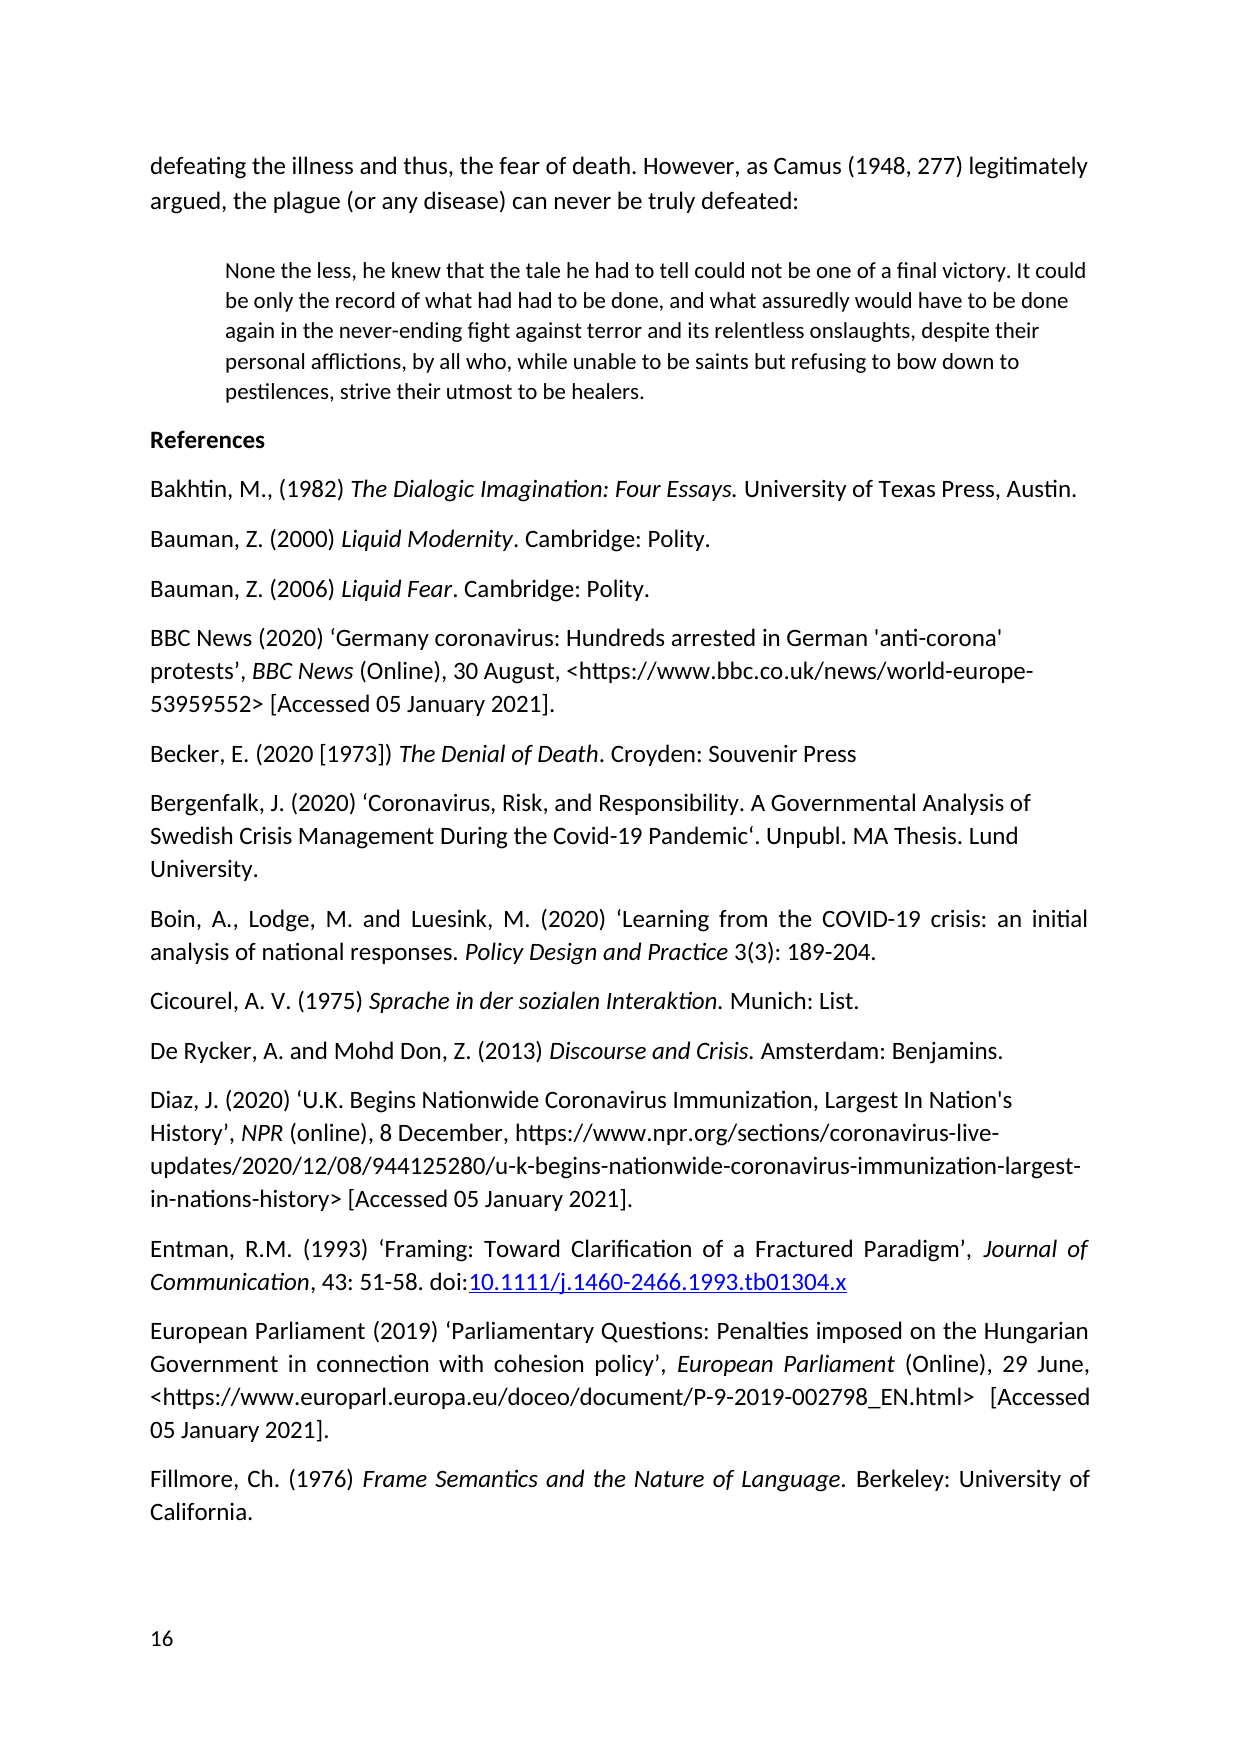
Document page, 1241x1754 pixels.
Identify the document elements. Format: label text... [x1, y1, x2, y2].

text Boin, A., Lodge, M. and Luesink, M. (2020) ‘Learning from the COVID-19 crisis: an initial analysis of national responses. Policy Design and Practice 3(3): 189-204. [150, 903, 1090, 966]
text Bauman, Z. (2006) Liquid Fear. Cambridge: Polity. [150, 573, 1090, 603]
text References [150, 424, 1090, 454]
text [150, 150, 1090, 216]
text European Parliament (2019) ‘Parliamentary Questions: Penalties imposed on the Hungarian Government in connection with cohesion policy’, European Parliament (Online), 29 June, <https://www.europarl.europa.eu/doceo/document/P-9-2019-002798_EN.html> [Accessed 05 January 2021]. [150, 1315, 1090, 1444]
text Cicourel, A. V. (1975) Sprache in der sozialen Interaktion. Munich: List. [150, 985, 1090, 1016]
text Entman, R.M. (1993) ‘Framing: Toward Clarification of a Fractured Paradigm’, Journal of Communication, 43: 51-58. doi:10.1111/j.1460-2466.1993.tb01304.x [150, 1233, 1090, 1296]
text Bakhtin, M., (1982) The Dialogic Imagination: Four Essays. University of Texas Press, Austin. [150, 473, 1090, 504]
text De Rycker, A. and Mohd Don, Z. (2013) Discourse and Crisis. Amsterdam: Benjamins. [150, 1035, 1090, 1065]
text Bergenfalk, J. (2020) ‘Coronavirus, Risk, and Responsibility. A Governmental Analysis of Swedish Crisis Management During the Covid-19 Pandemic‘. Unpubl. MA Thesis. Lund University. [150, 787, 1090, 884]
text Fillmore, Ch. (1976) Frame Semantics and the Nature of Language. Berkeley: University of California. [150, 1463, 1090, 1527]
text None the less, he knew that the tale he had to tell could not be one of a final victory. It could be only the record of what had had to be done, and what assuredly would have to be done again in the never-ending fight against terror and its relentless onslaughts, despite their personal afflictions, by all who, while unable to be saints but refusing to bow down to pestilences, strive their utmost to be healers. [225, 220, 1090, 405]
text Bauman, Z. (2000) Liquid Modernity. Cambridge: Polity. [150, 523, 1090, 554]
text Becker, E. (2020 [1973]) The Denial of Death. Croyden: Souvenir Press [150, 738, 1090, 768]
text BBC News (2020) ‘Germany coronavirus: Hundreds arrested in German 'anti-corona' protests’, BBC News (Online), 30 August, <https://www.bbc.co.uk/news/world-europe-53959552> [Accessed 05 January 2021]. [150, 622, 1090, 719]
text Diaz, J. (2020) ‘U.K. Begins Nationwide Coronavirus Immunization, Largest In Nation's History’, NPR (online), 8 December, https://www.npr.org/sections/coronavirus-live-updates/2020/12/08/944125280/u-k-begins-nationwide-coronavirus-immunization-largest-in-nations-history> [Accessed 05 January 2021]. [150, 1084, 1090, 1214]
